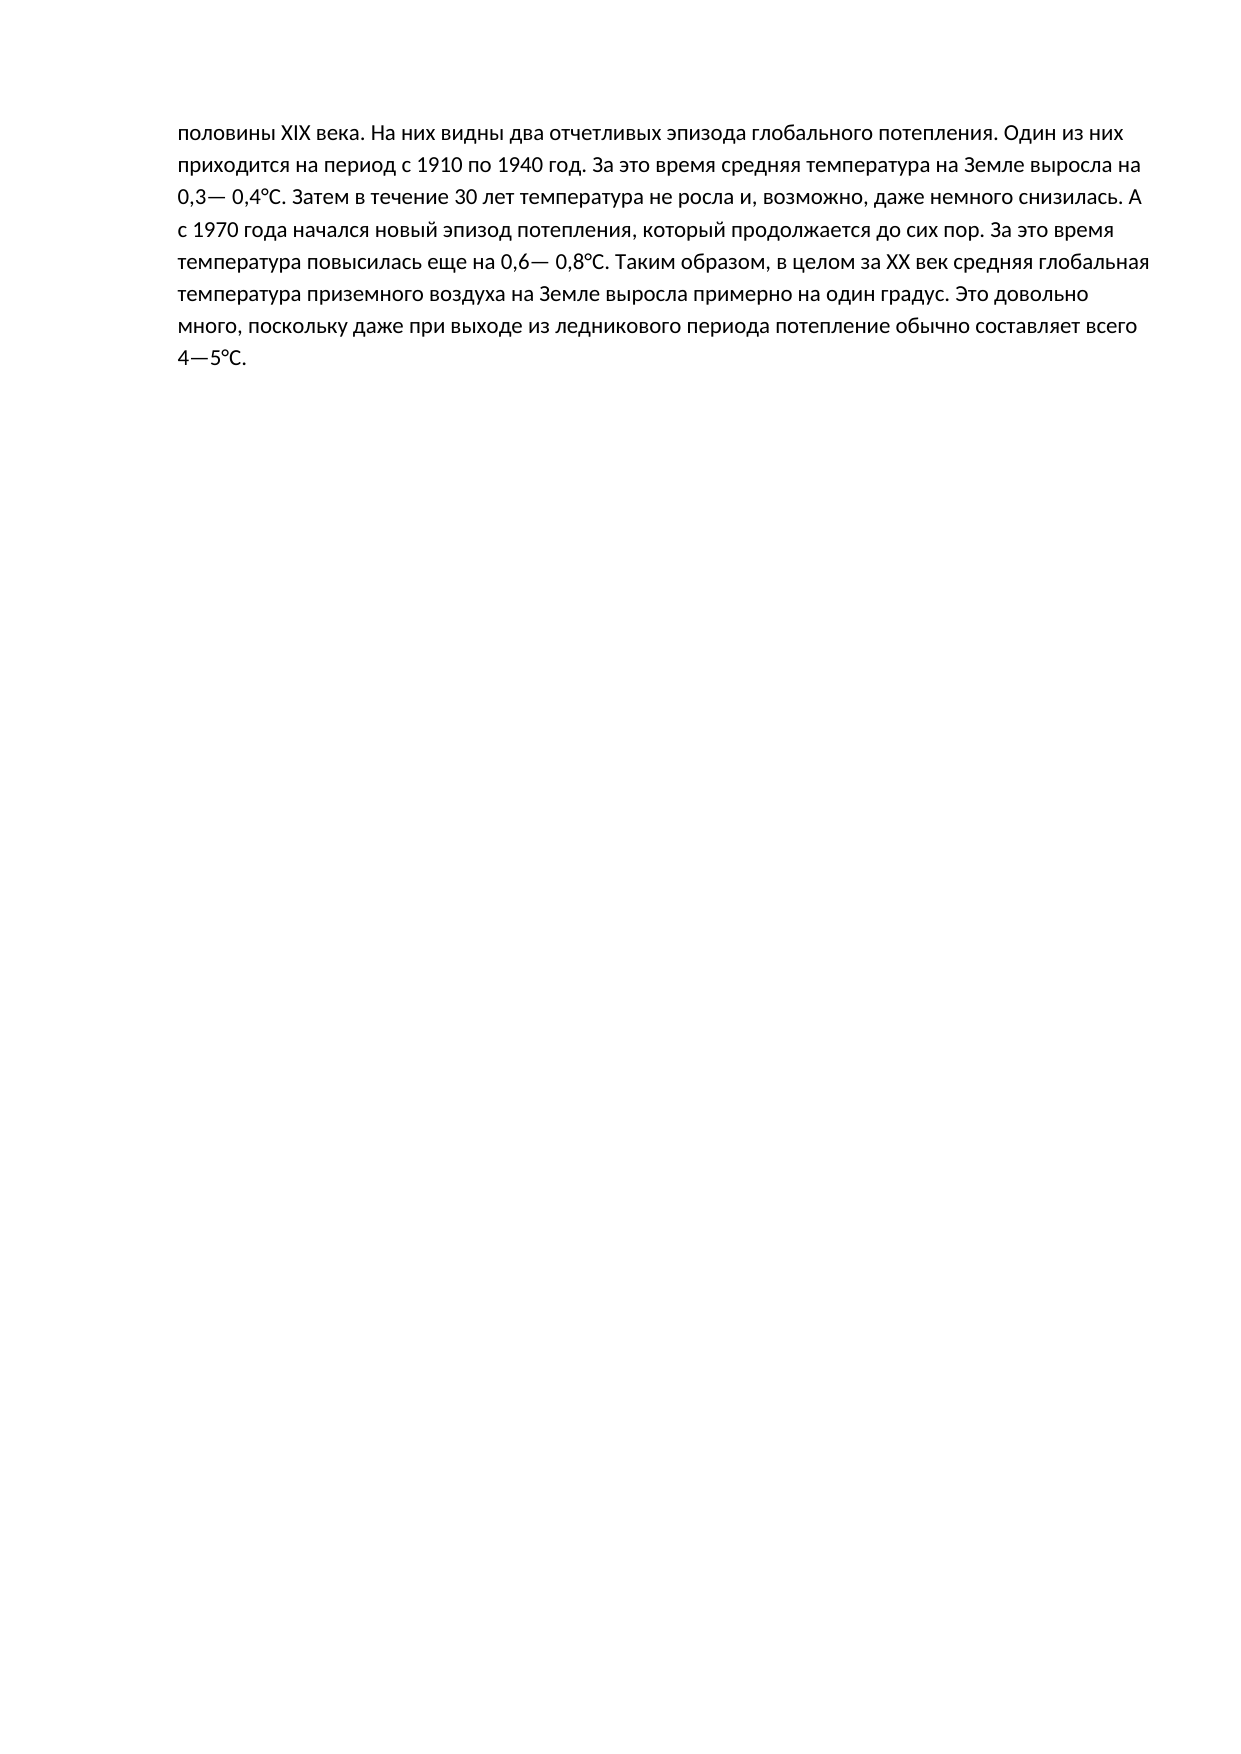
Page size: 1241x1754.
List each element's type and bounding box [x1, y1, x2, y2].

text [177, 118, 1152, 371]
